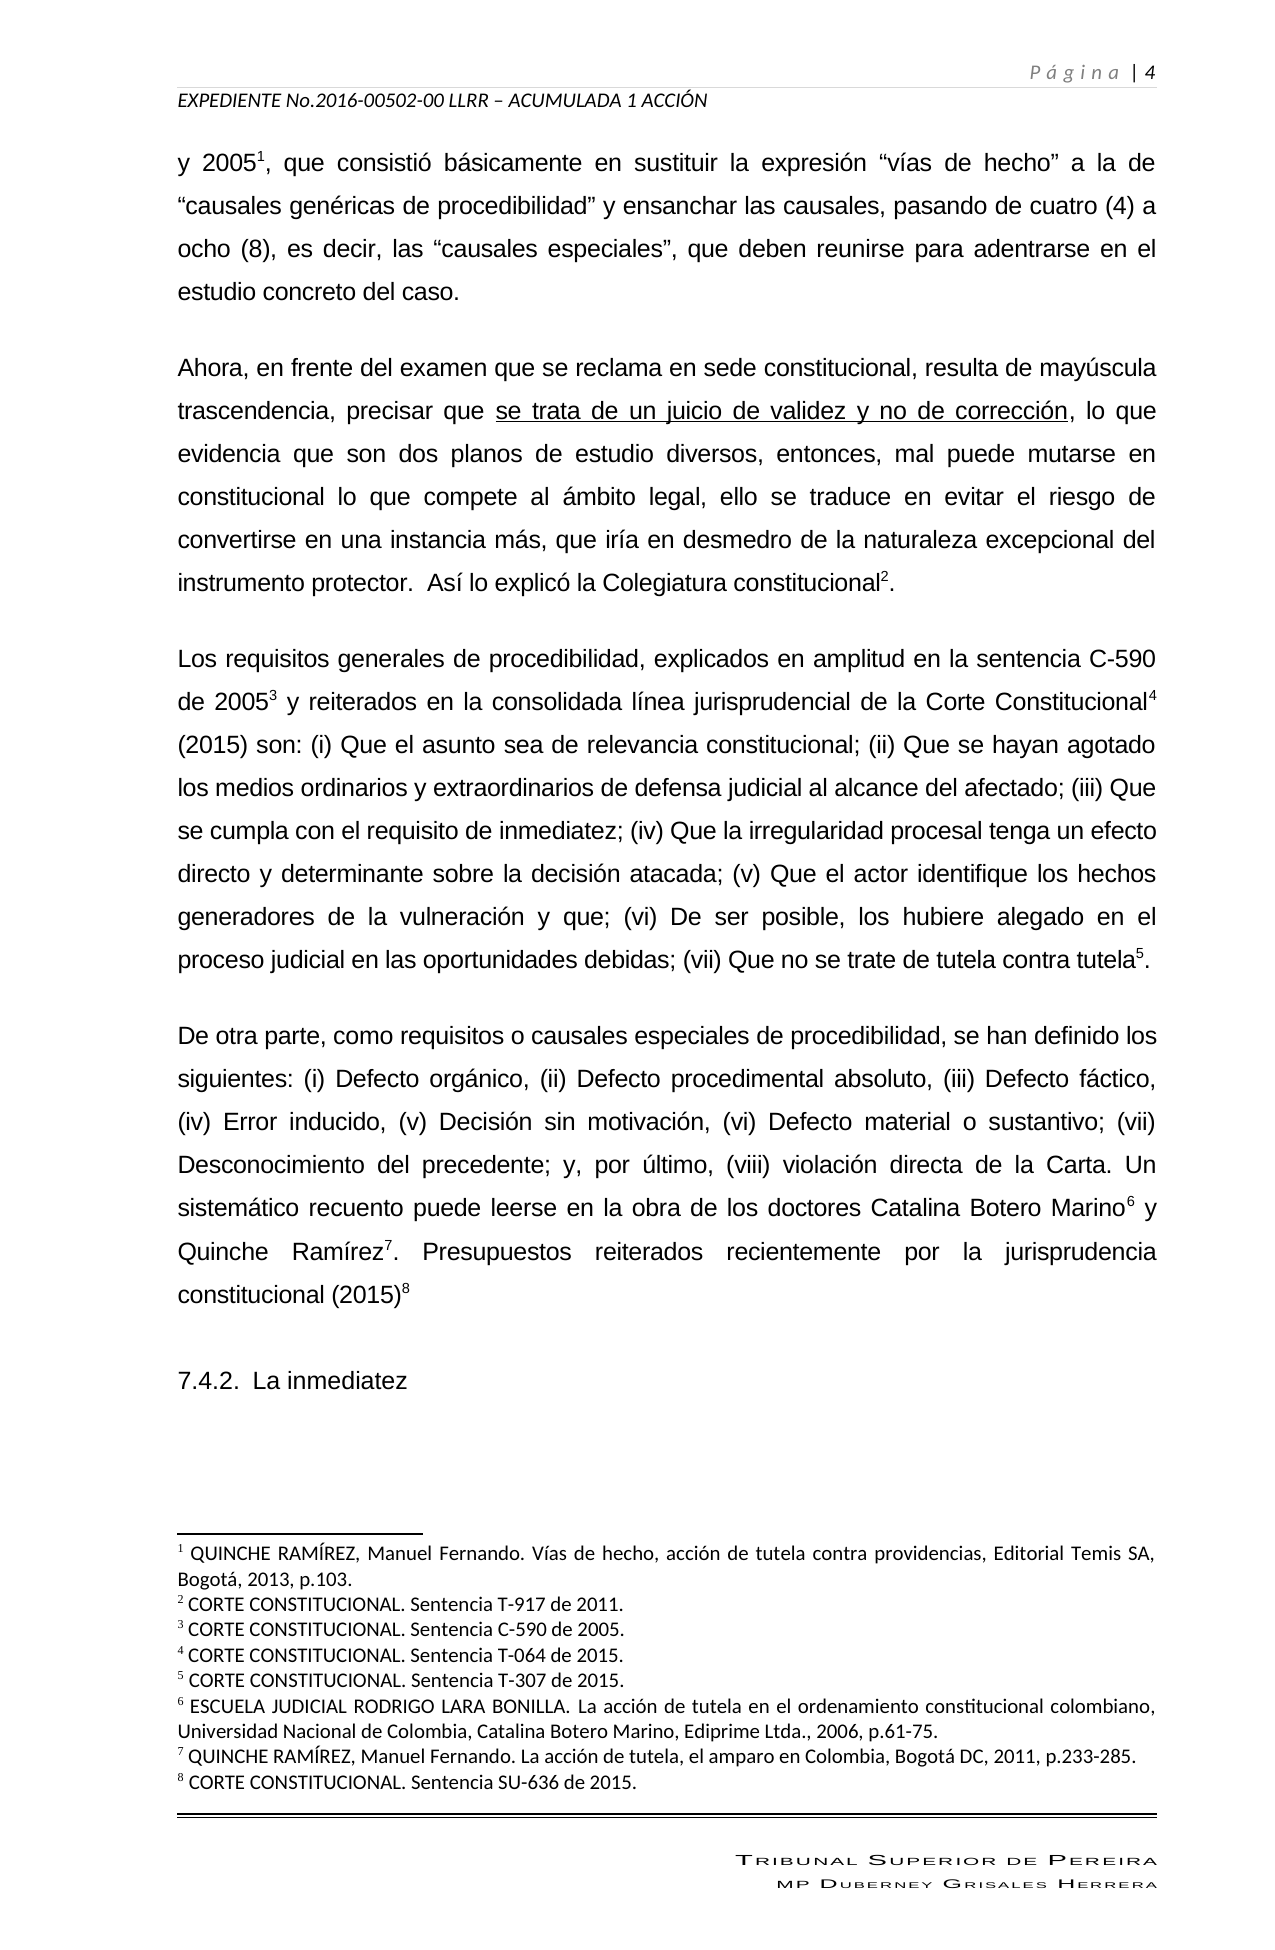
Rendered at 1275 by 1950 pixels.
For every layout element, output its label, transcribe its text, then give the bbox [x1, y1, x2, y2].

text De otra parte, como requisitos o causales especiales de procedibilidad, se han definido los siguientes: (i) Defecto orgánico, (ii) Defecto procedimental absoluto, (iii) Defecto fáctico, (iv) Error inducido, (v) Decisión sin motivación, (vi) Defecto material o sustantivo; (vii) Desconocimiento del precedente; y, por último, (viii) violación directa de la Carta. Un sistemático recuento puede leerse en la obra de los doctores Catalina Botero Marino y Quinche Ramírez. Presupuestos reiterados recientemente por la jurisprudencia constitucional (2015) [177, 1021, 1157, 1308]
text Los requisitos generales de procedibilidad, explicados en amplitud en la sentencia C-590 de 2005 y reiterados en la consolidada línea jurisprudencial de la Corte Constitucional (2015) son: (i) Que el asunto sea de relevancia constitucional; (ii) Que se hayan agotado los medios ordinarios y extraordinarios de defensa judicial al alcance del afectado; (iii) Que se cumpla con el requisito de inmediatez; (iv) Que la irregularidad procesal tenga un efecto directo y determinante sobre la decisión atacada; (v) Que el actor identifique los hechos generadores de la vulneración y que; (vi) De ser posible, los hubiere alegado en el proceso judicial en las oportunidades debidas; (vii) Que no se trate de tutela contra tutela. [177, 643, 1157, 974]
list La inmediatez [177, 1366, 1157, 1394]
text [177, 148, 1157, 306]
text Ahora, en frente del examen que se reclama en sede constitucional, resulta de mayúscula trascendencia, precisar que se trata de un juicio de validez y no de corrección, lo que evidencia que son dos planos de estudio diversos, entonces, mal puede mutarse en constitucional lo que compete al ámbito legal, ello se traduce en evitar el riesgo de convertirse en una instancia más, que iría en desmedro de la naturaleza excepcional del instrumento protector. Así lo explicó constitucional. [177, 352, 1157, 597]
